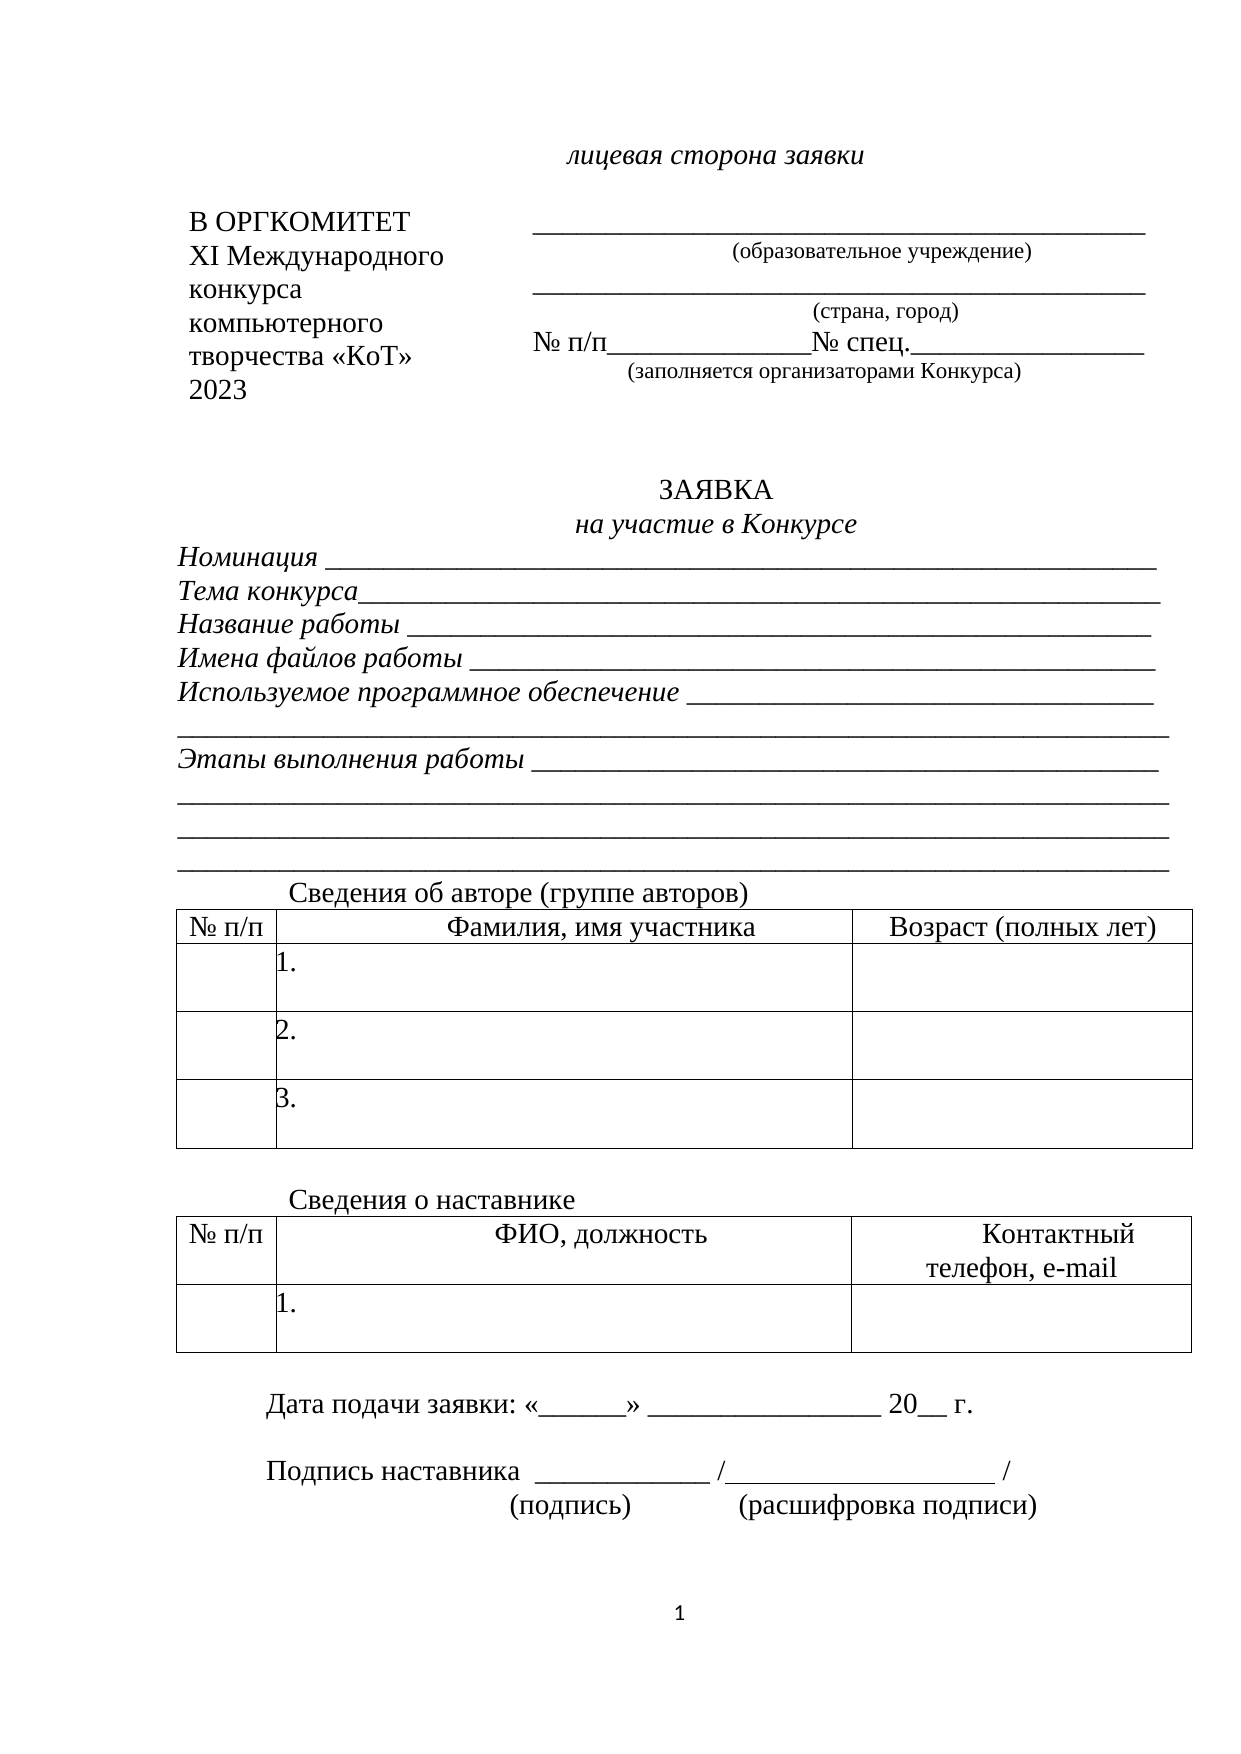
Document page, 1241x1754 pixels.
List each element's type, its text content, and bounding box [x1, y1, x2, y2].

table_cell [853, 944, 1192, 1011]
text Дата подачи заявки: «______» ________________ 20__ г. [192, 1386, 1181, 1420]
table_cell [852, 1285, 1191, 1352]
table_header ФИО, должность [277, 1217, 851, 1284]
text ____________________________________________________________________ [177, 808, 1181, 841]
text ____________________________________________________________________ [177, 841, 1181, 875]
table_header № п/п [177, 1217, 276, 1284]
table_cell [277, 1080, 852, 1147]
text Подпись наставника ____________ / ./ [192, 1453, 1181, 1487]
text Тема конкурса_______________________________________________________ [177, 573, 1181, 607]
table_header № п/п [177, 910, 276, 943]
table_cell [177, 944, 276, 1011]
text (подпись) (расшифровка подписи) [206, 1487, 1181, 1521]
text Название работы ___________________________________________________ [177, 607, 1181, 640]
text лицевая сторона заявки [177, 137, 1181, 171]
text ____________________________________________________________________ [177, 774, 1181, 808]
table_cell [853, 1012, 1192, 1079]
text ЗАЯВКА [177, 472, 1181, 506]
table_cell [177, 1080, 276, 1147]
table_cell [277, 1285, 851, 1352]
text Имена файлов работы _______________________________________________ [177, 640, 1181, 674]
text Используемое программное обеспечение ________________________________ [177, 674, 1181, 707]
table_cell [853, 1080, 1192, 1147]
table_header __________________________________________ (образовательное учреждение) __________________________________________ (страна, город) № п/п______________№ спец.________________ (заполняется организаторами Конкурса) [458, 204, 1233, 405]
text Этапы выполнения работы ___________________________________________ [177, 741, 1181, 774]
table_cell [277, 944, 852, 1011]
text Сведения о наставнике [214, 1182, 1181, 1216]
table_header Фамилия, имя участника [277, 910, 852, 943]
text ____________________________________________________________________ [177, 707, 1181, 741]
table_header В ОРГКОМИТЕТ XI Международного конкурса компьютерного творчества «КоТ» 2023 [188, 204, 458, 405]
text Номинация _________________________________________________________ [177, 539, 1181, 573]
table_cell [177, 1012, 276, 1079]
text Сведения об авторе (группе авторов) [214, 875, 1181, 908]
table_cell [277, 1012, 852, 1079]
table_header Контактный телефон, е-mail [852, 1217, 1191, 1284]
table_cell [177, 1285, 276, 1352]
text на участие в Конкурсе [177, 506, 1181, 539]
table_header Возраст (полных лет) [853, 910, 1192, 943]
